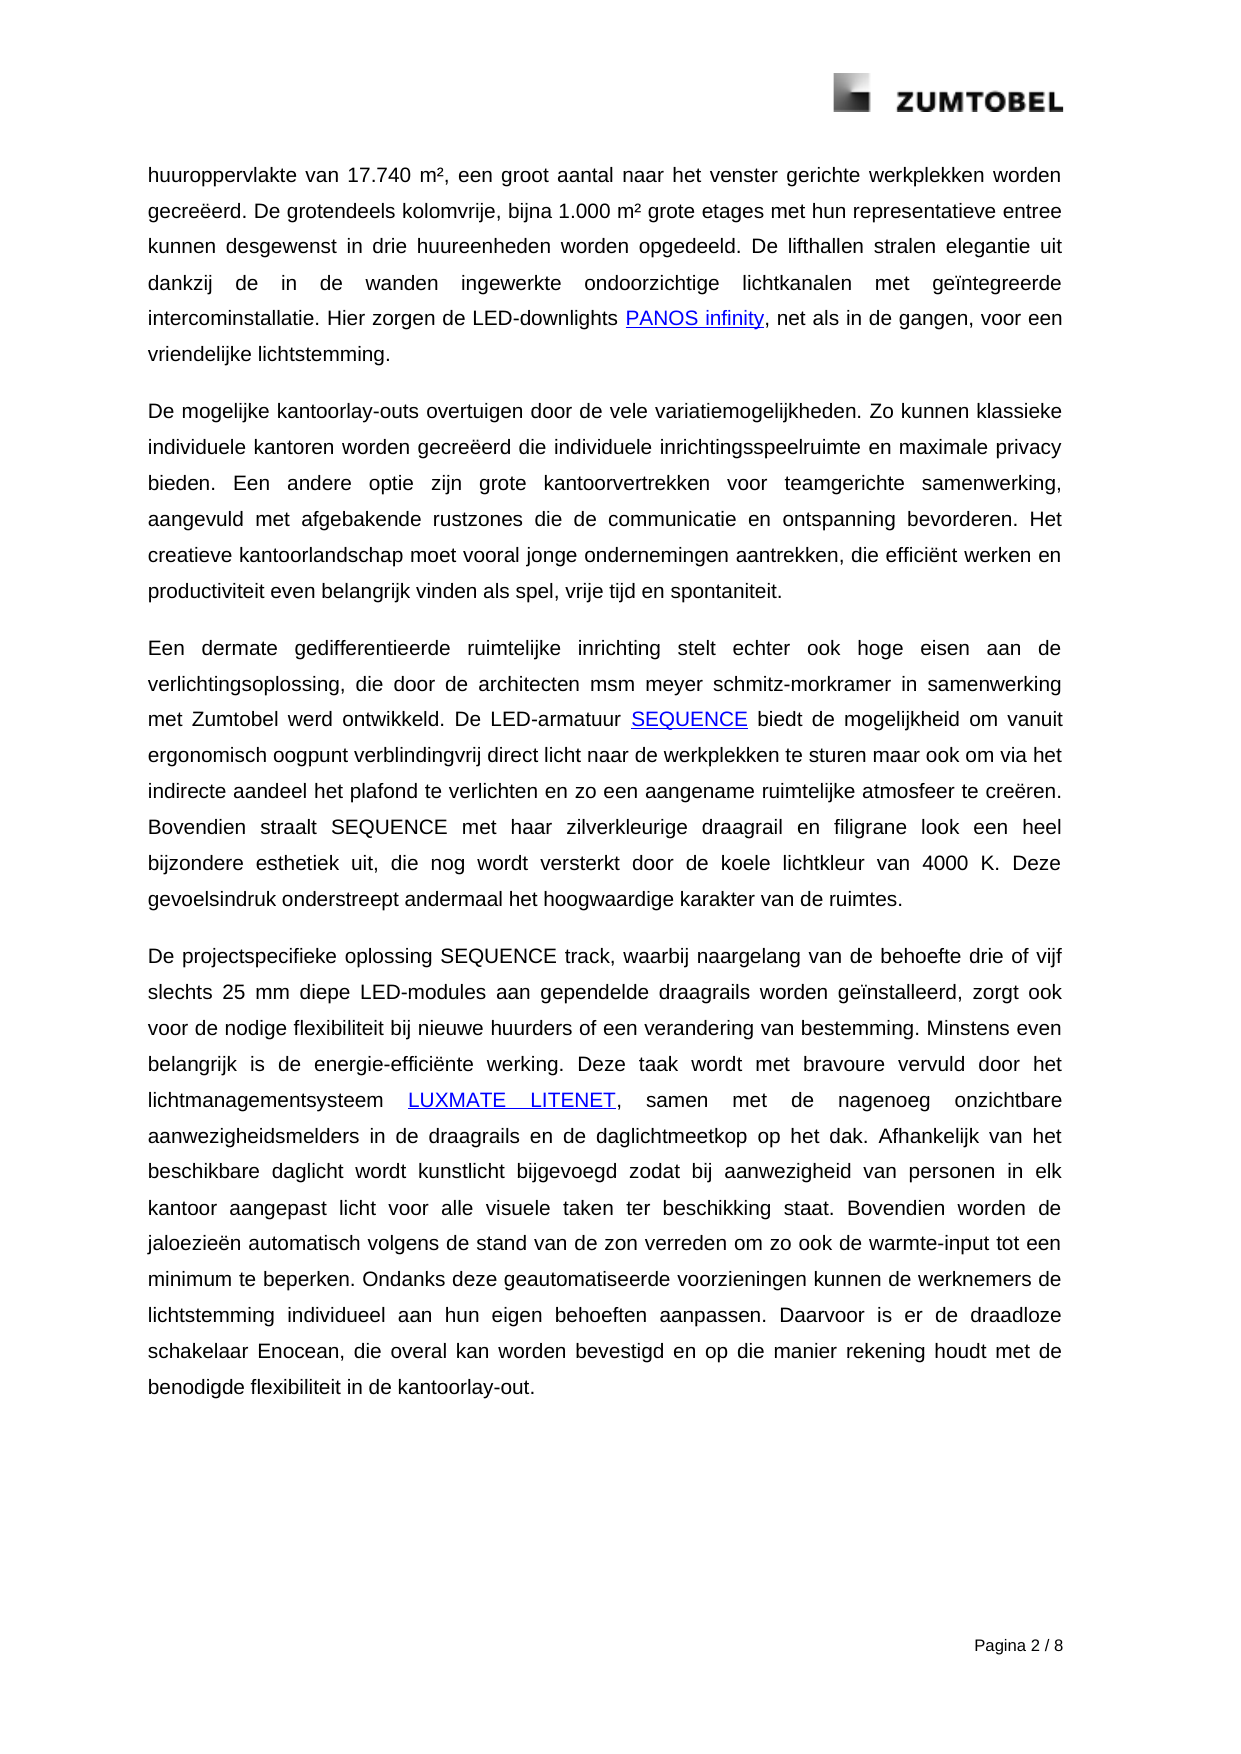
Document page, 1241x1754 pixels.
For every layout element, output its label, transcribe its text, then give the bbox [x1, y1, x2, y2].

picture [833, 73, 1064, 112]
text De projectspecifieke oplossing SEQUENCE track, waarbij naargelang van de behoefte drie of vijf slechts 25 mm diepe LED-modules aan gependelde draagrails worden geïnstalleerd, zorgt ook voor de nodige flexibiliteit bij nieuwe huurders of een verandering van bestemming. Minstens even belangrijk is de energie-efficiënte werking. Deze taak wordt met bravoure vervuld door het lichtmanagementsysteem LUXMATE LITENET, samen met de nagenoeg onzichtbare aanwezigheidsmelders in de draagrails en de daglichtmeetkop op het dak. Afhankelijk van het beschikbare daglicht wordt kunstlicht bijgevoegd zodat bij aanwezigheid van personen in elk kantoor aangepast licht voor alle visuele taken ter beschikking staat. Bovendien worden de jaloezieën automatisch volgens de stand van de zon verreden om zo ook de warmte-input tot een minimum te beperken. Ondanks deze geautomatiseerde voorzieningen kunnen de werknemers de lichtstemming individueel aan hun eigen behoeften aanpassen. Daarvoor is er de draadloze schakelaar Enocean, die overal kan worden bevestigd en op die manier rekening houdt met de benodigde flexibiliteit in de kantoorlay-out. [148, 944, 1063, 1399]
text De mogelijke kantoorlay-outs overtuigen door de vele variatiemogelijkheden. Zo kunnen klassieke individuele kantoren worden gecreëerd die individuele inrichtingsspeelruimte en maximale privacy bieden. Een andere optie zijn grote kantoorvertrekken voor teamgerichte samenwerking, aangevuld met afgebakende rustzones die de communicatie en ontspanning bevorderen. Het creatieve kantoorlandschap moet vooral jonge ondernemingen aantrekken, die efficiënt werken en productiviteit even belangrijk vinden als spel, vrije tijd en spontaniteit. [148, 399, 1063, 603]
text Een dermate gedifferentieerde ruimtelijke inrichting stelt echter ook hoge eisen aan de verlichtingsoplossing, die door de architecten msm meyer schmitz-morkramer in samenwerking met Zumtobel werd ontwikkeld. De LED-armatuur SEQUENCE biedt de mogelijkheid om vanuit ergonomisch oogpunt verblindingvrij direct licht naar de werkplekken te sturen maar ook om via het indirecte aandeel het plafond te verlichten en zo een aangename ruimtelijke atmosfeer te creëren. Bovendien straalt SEQUENCE met haar zilverkleurige draagrail en filigrane look een heel bijzondere esthetiek uit, die nog wordt versterkt door de koele lichtkleur van 4000 K. Deze gevoelsindruk onderstreept andermaal het hoogwaardige karakter van de ruimtes. [148, 635, 1063, 911]
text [148, 162, 1063, 366]
